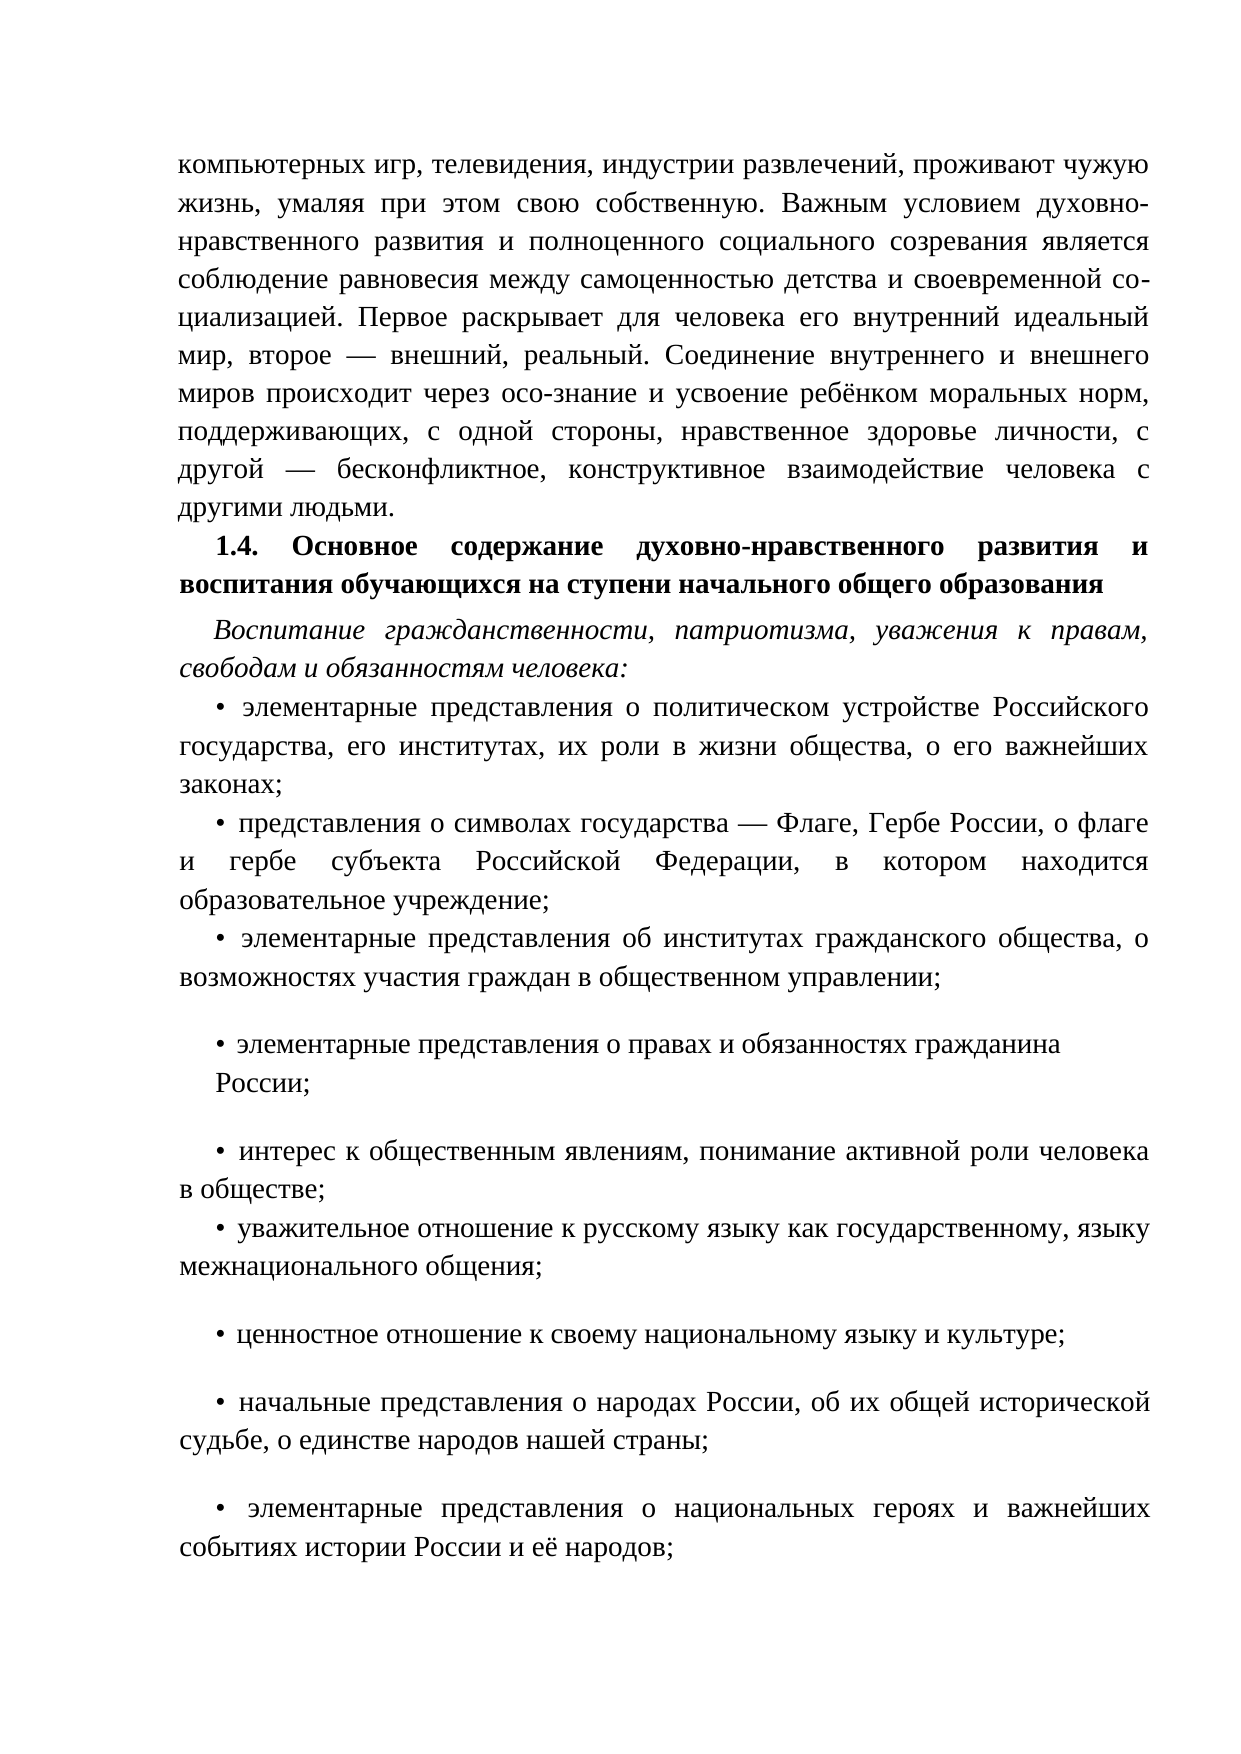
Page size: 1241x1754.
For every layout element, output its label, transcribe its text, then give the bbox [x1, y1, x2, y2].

text 1.4. Основное содержание духовно-нравственного развития и воспитания обучающихся на ступени начального общего образования [179, 523, 1149, 599]
text • элементарные представления о правах и обязанностях гражданина России; [215, 1022, 1152, 1099]
text • элементарные представления о национальных героях и важнейших событиях истории России и её народов; [179, 1485, 1152, 1562]
text • уважительное отношение к русскому языку как государственному, языку межнационального общения; [179, 1205, 1151, 1282]
text • начальные представления о народах России, об их общей исторической судьбе, о единстве народов нашей страны; [179, 1379, 1151, 1456]
text Воспитание гражданственности, патриотизма, уважения к правам, свободам и обязанностям человека: [179, 607, 1148, 684]
text • представления о символах государства — Флаге, Гербе России, о флаге и гербе субъекта Российской Федерации, в котором находится образовательное учреждение; [179, 800, 1150, 915]
text • ценностное отношение к своему национальному языку и культуре; [215, 1311, 1152, 1350]
text • элементарные представления об институтах гражданского общества, о возможностях участия граждан в общественном управлении; [179, 915, 1150, 992]
text компьютерных игр, телевидения, индустрии развлечений, проживают чужую жизнь, умаляя при этом свою собственную. Важным условием духовно-нравственного развития и полноценного социального созревания является соблюдение равновесия между самоценностью детства и своевременной социализацией. Первое раскрывает для человека его внутренний идеальный мир, второе — внешний, реальный. Соединение внутреннего и внешнего миров происходит через осо-знание и усвоение ребёнком моральных норм, поддерживающих, с одной стороны, нравственное здоровье личности, с другой — бесконфликтное, конструктивное взаимодействие человека с другими людьми. [178, 142, 1150, 522]
text • элементарные представления о политическом устройстве Российского государства, его институтах, их роли в жизни общества, о его важнейших законах; [179, 684, 1149, 800]
text • интерес к общественным явлениям, понимание активной роли человека в обществе; [179, 1128, 1151, 1205]
